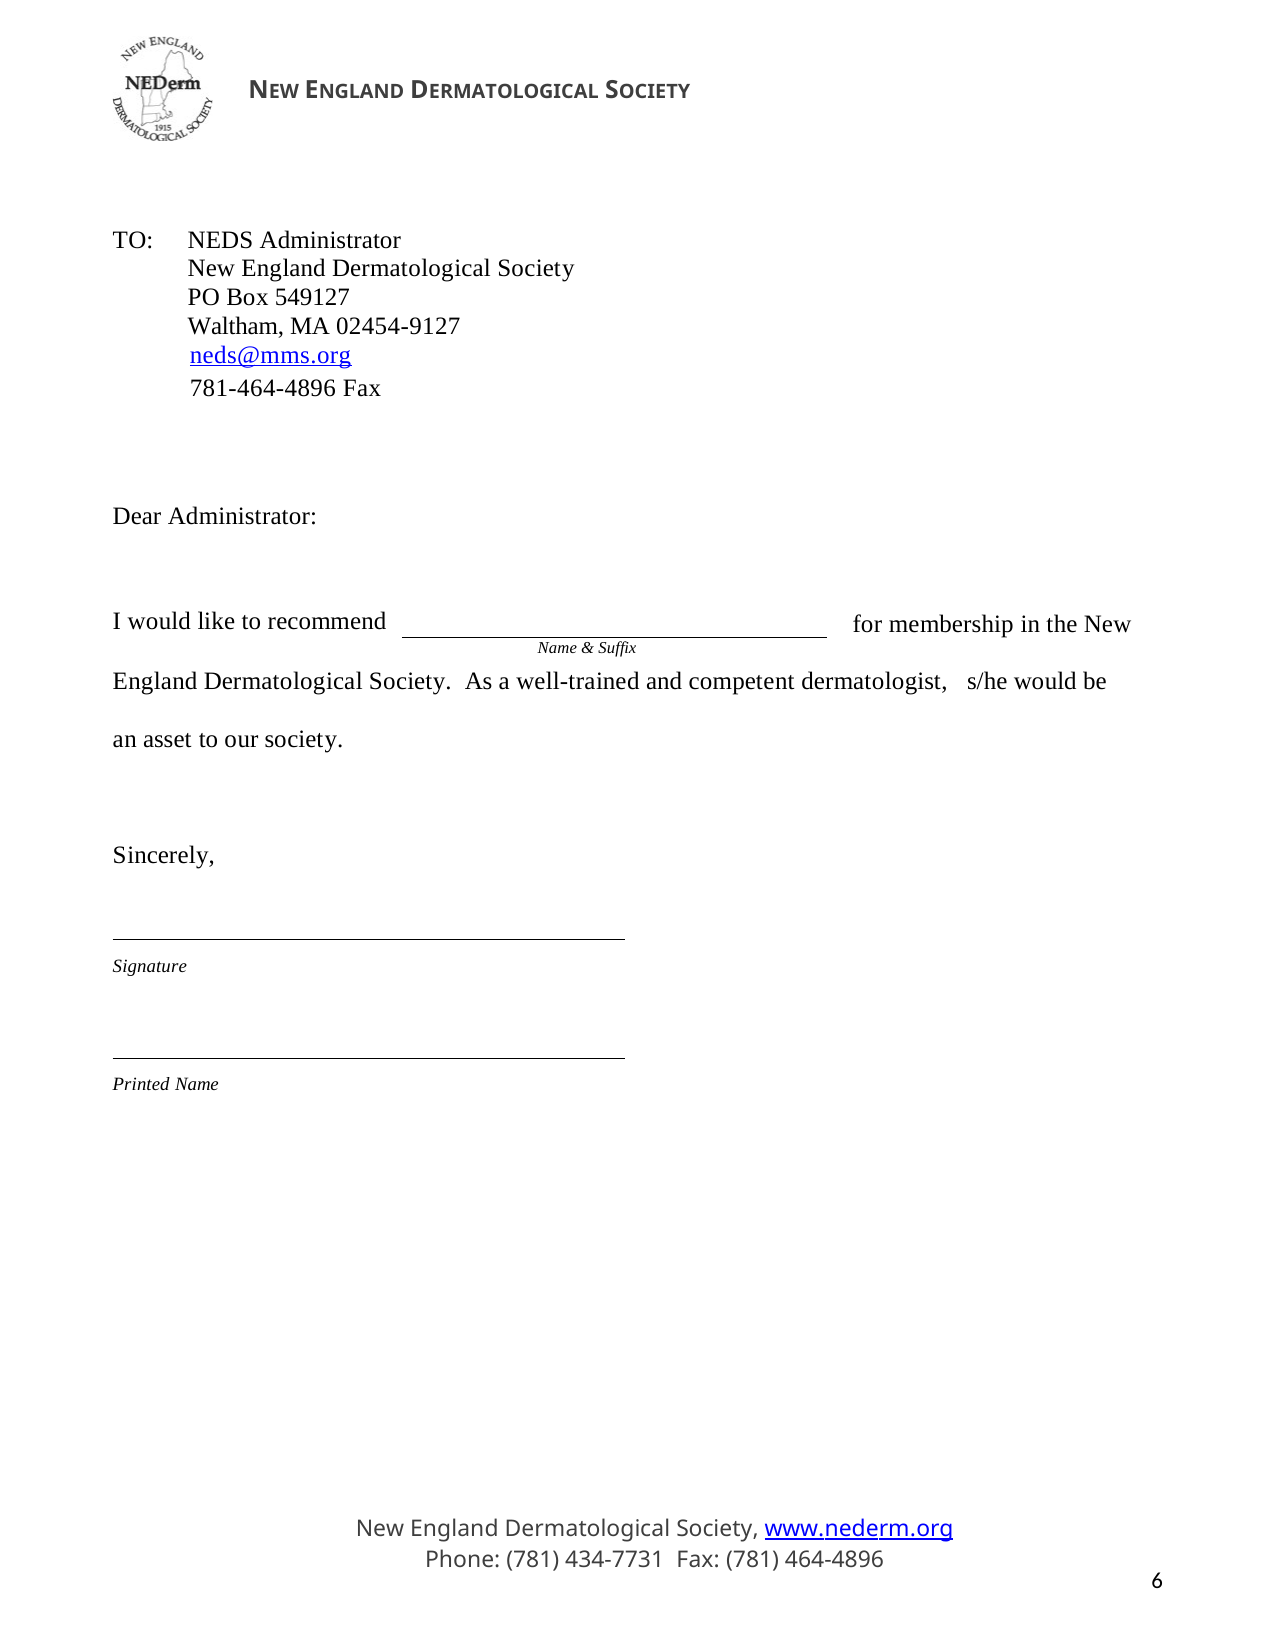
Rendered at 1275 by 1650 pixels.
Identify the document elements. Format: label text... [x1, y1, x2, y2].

text 781-464-4896 Fax [189, 373, 468, 402]
text I would like to recommend [112, 606, 391, 635]
text England Dermatological Society. As a well-trained and competent dermatologist, s/he would be an asset to our society. [112, 666, 1126, 753]
picture [112, 36, 213, 141]
text Name & Suffix [537, 638, 641, 656]
text Waltham, MA 02454-9127 [187, 311, 1177, 339]
text PO Box 549127 [187, 282, 1177, 311]
text Signature [112, 955, 1177, 976]
text Sincerely, [112, 840, 1177, 868]
text neds@mms.org [189, 340, 468, 368]
text Printed Name [112, 1073, 1177, 1095]
text Dear Administrator: [112, 500, 1177, 529]
text for membership in the New [852, 609, 1177, 638]
text New England Dermatological Society [187, 253, 1177, 282]
text TO: NEDS Administrator [112, 225, 1177, 253]
